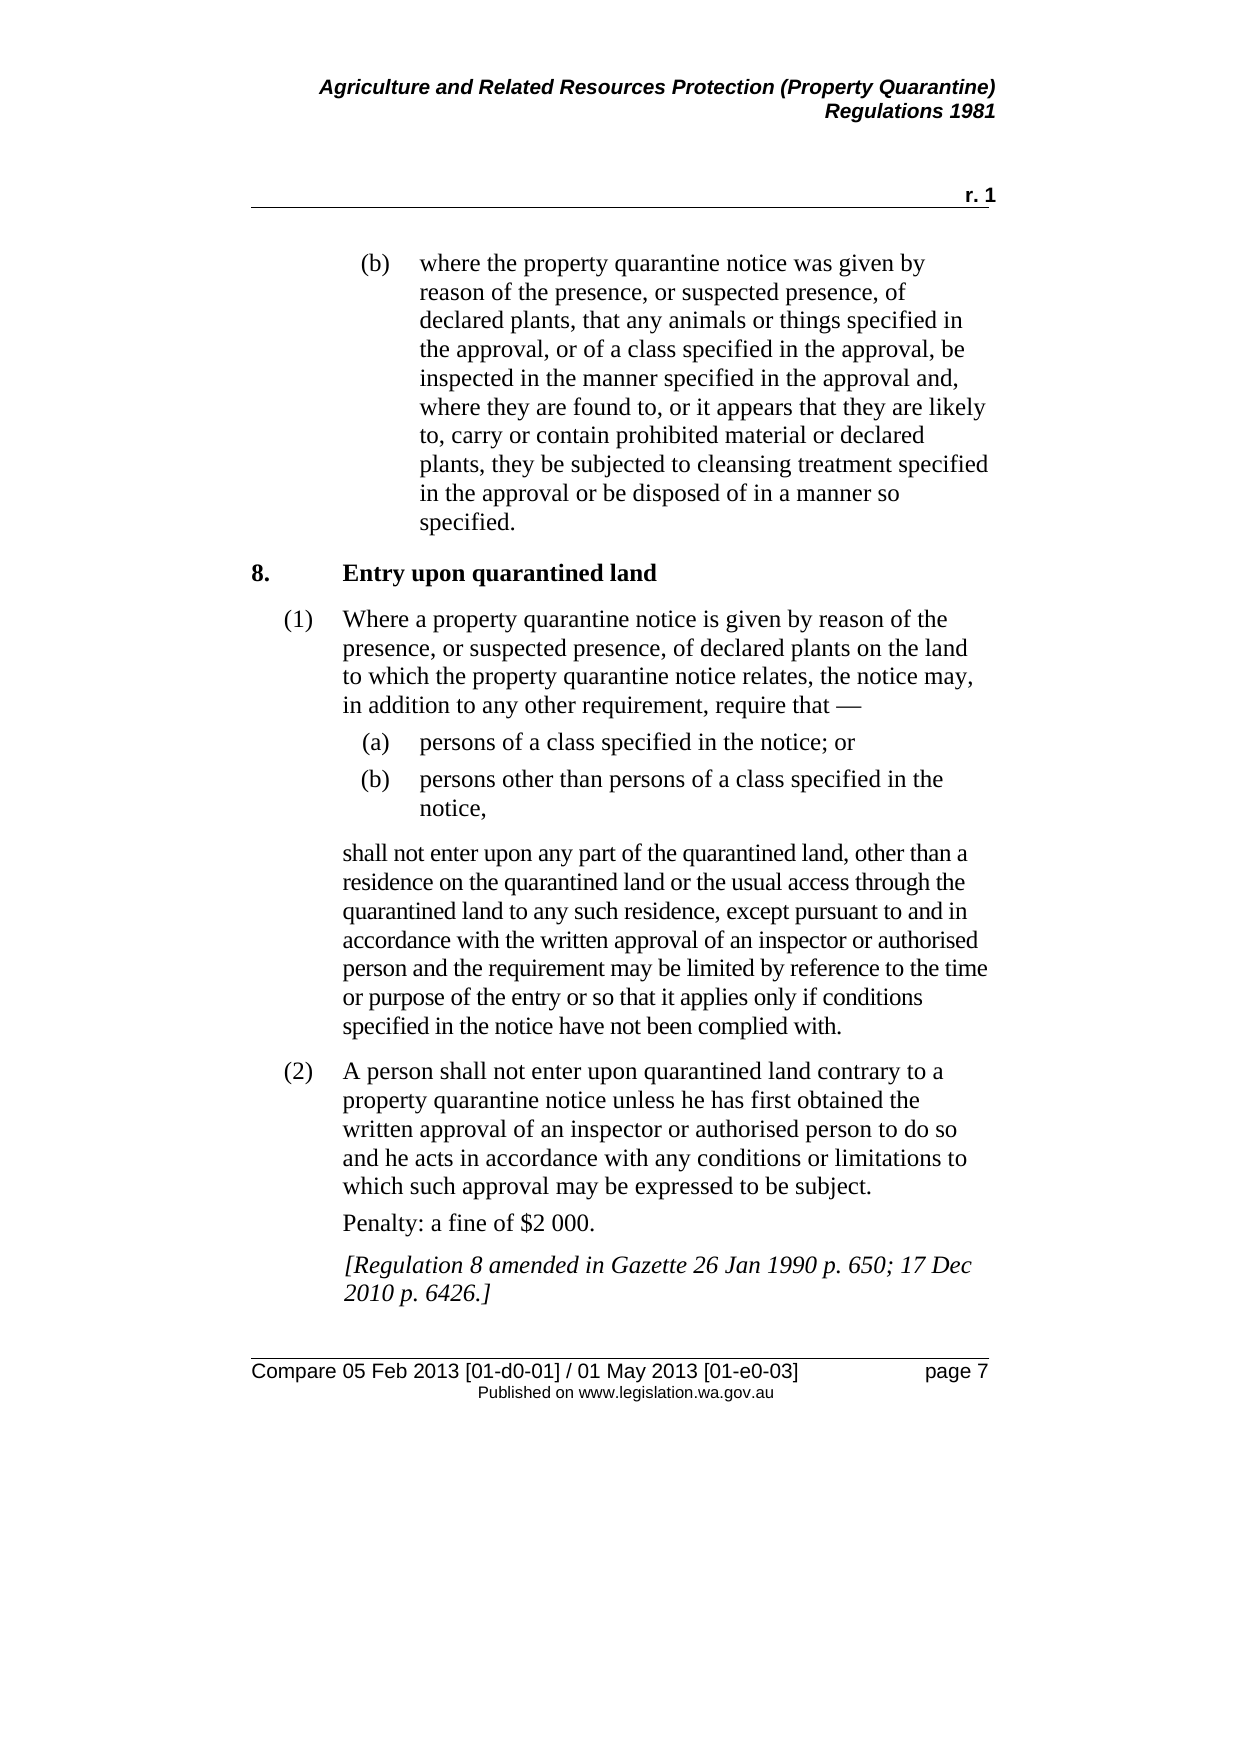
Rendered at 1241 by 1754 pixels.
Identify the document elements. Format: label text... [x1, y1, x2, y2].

text shall not enter upon any part of the quarantined land, other than a residence on the quarantined land or the usual access through the quarantined land to any such residence, except pursuant to and in accordance with the written approval of an inspector or authorised person and the requirement may be limited by reference to the time or purpose of the entry or so that it applies only if conditions specified in the notice have not been complied with. [251, 838, 989, 1040]
text (b) where the property quarantine notice was given by reason of the presence, or suspected presence, of declared plants, that any animals or things specified in the approval, or of a class specified in the approval, be inspected in the manner specified in the approval and, where they are found to, or it appears that they are likely to, carry or contain prohibited material or declared plants, they be subjected to cleansing treatment specified in the approval or be disposed of in a manner so specified. [251, 248, 989, 536]
text (2) A person shall not enter upon quarantined land contrary to a property quarantine notice unless he has first obtained the written approval of an inspector or authorised person to do so and he acts in accordance with any conditions or limitations to which such approval may be expressed to be subject. [251, 1056, 989, 1200]
text (1) Where a property quarantine notice is given by reason of the presence, or suspected presence, of declared plants on the land to which the property quarantine notice relates, the notice may, in addition to any other requirement, require that — [251, 604, 989, 719]
text Penalty: a fine of $2 000. [251, 1208, 989, 1237]
subtitle 8. Entry upon quarantined land [251, 558, 989, 587]
text (a) persons of a class specified in the notice; or [251, 727, 989, 756]
text (b) persons other than persons of a class specified in the notice, [251, 764, 989, 822]
text [Regulation 8 amended in Gazette 26 Jan 1990 p. 650; 17 Dec 2010 p. 6426.] [251, 1250, 989, 1307]
